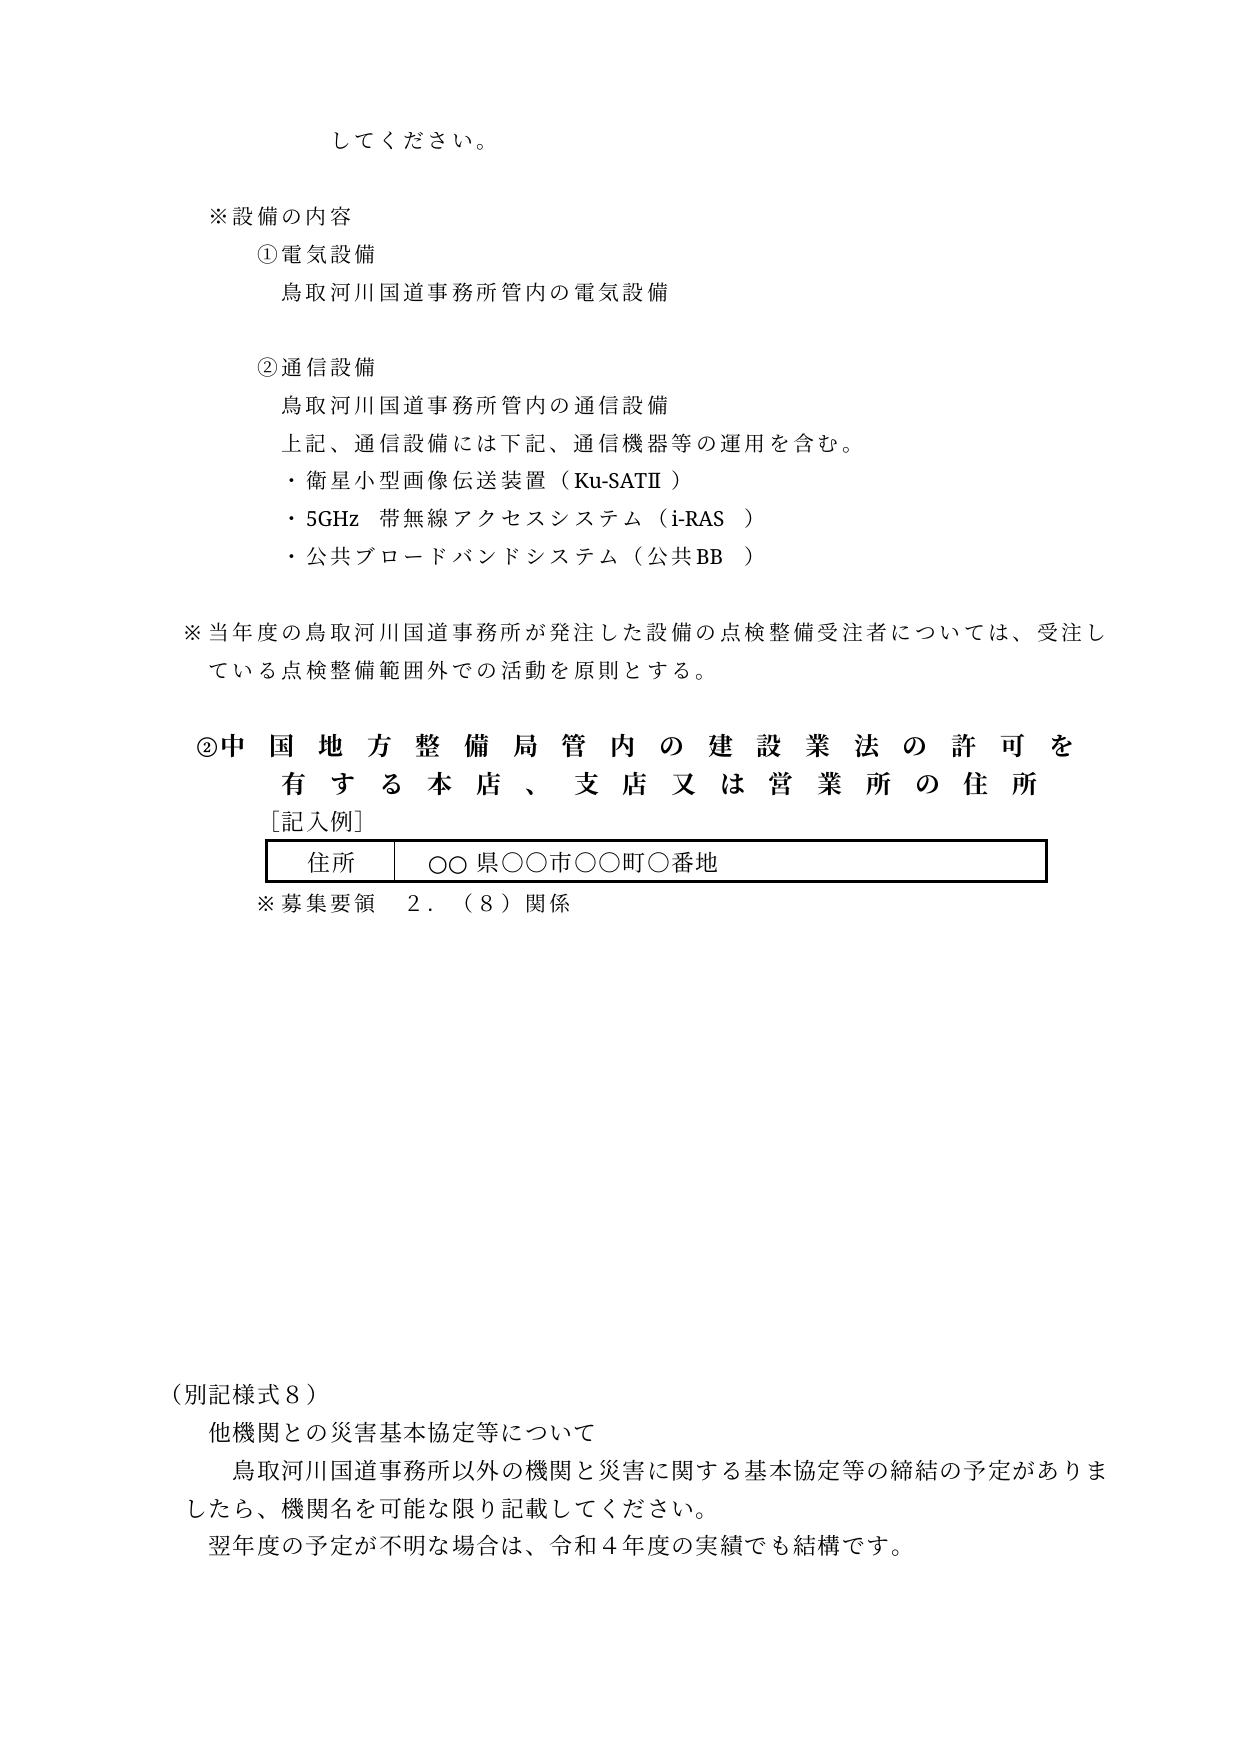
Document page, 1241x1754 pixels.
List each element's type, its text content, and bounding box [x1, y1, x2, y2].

table_header ○○県○○市○○町○番地 [395, 842, 1045, 880]
text ・公共ブロードバンドシステム（公共BB） [184, 537, 1110, 574]
text ①電気設備 [184, 234, 1110, 272]
text 翌年度の予定が不明な場合は、令和４年度の実績でも結構です。 [159, 1526, 1110, 1564]
text 鳥取河川国道事務所以外の機関と災害に関する基本協定等の締結の予定がありましたら、機関名を可能な限り記載してください。 [184, 1450, 1110, 1526]
text ※設備の内容 [184, 196, 1110, 234]
text （別記様式８） [159, 1375, 1110, 1413]
text ［記入例］ [159, 801, 1110, 839]
text ※募集要領 ２．（８）関係 [208, 883, 1110, 921]
table_header 住所 [268, 842, 394, 880]
text 鳥取河川国道事務所管内の電気設備 [184, 272, 1110, 310]
text 他機関との災害基本協定等について [184, 1413, 1110, 1450]
text 上記、通信設備には下記、通信機器等の運用を含む。 [184, 423, 1110, 461]
text ②中国地方整備局管内の建設業法の許可を有する本店、支店又は営業所の住所 [184, 726, 1110, 801]
text ②通信設備 [184, 348, 1110, 385]
text 鳥取河川国道事務所管内の通信設備 [184, 385, 1110, 423]
text してください。 [159, 121, 1110, 158]
text ※当年度の鳥取河川国道事務所が発注した設備の点検整備受注者については、受注している点検整備範囲外での活動を原則とする。 [184, 612, 1110, 688]
text ・衛星小型画像伝送装置（Ku-SATⅡ） [184, 461, 1110, 499]
text ・5GHz帯無線アクセスシステム（i-RAS） [184, 499, 1110, 537]
